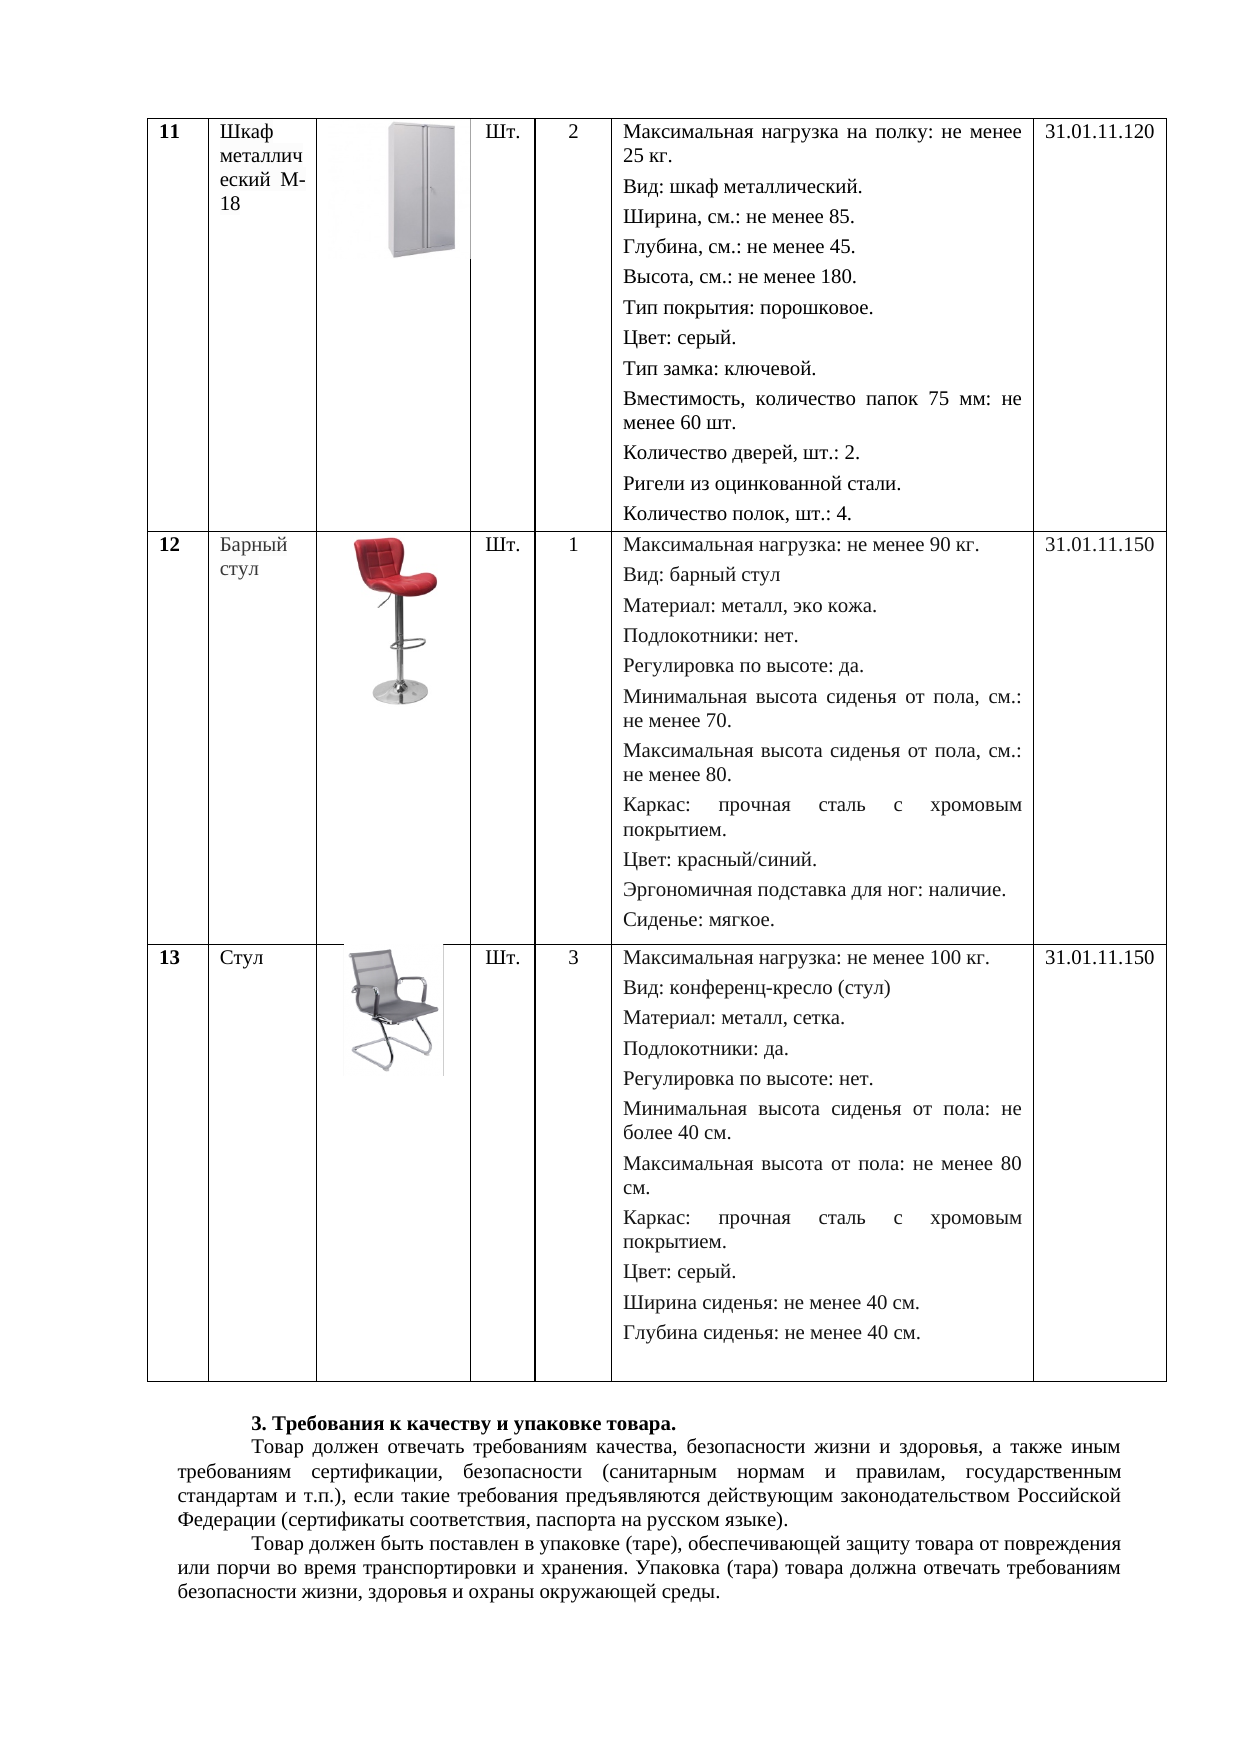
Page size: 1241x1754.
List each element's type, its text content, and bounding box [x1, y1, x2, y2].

table_cell Барный стул [209, 532, 316, 944]
table_cell 31.01.11.120 [1034, 119, 1166, 531]
picture [328, 119, 471, 259]
table_cell [317, 119, 470, 531]
text 3. Требования к качеству и упаковке товара. [177, 1410, 1122, 1434]
table_cell 11 [148, 119, 208, 531]
table_cell 31.01.11.150 [1034, 532, 1166, 944]
picture [328, 944, 459, 1076]
table_cell [317, 945, 470, 1381]
table_cell Максимальная нагрузка на полку: не менее 25 кг. Вид: шкаф металлический. Ширина, см.: не менее 85. Глубина, см.: не менее 45. Высота, см.: не менее 180. Тип покрытия: порошковое. Цвет: серый. Тип замка: ключевой. Вместимость, количество папок 75 мм: не менее 60 шт. Количество дверей, шт.: 2. Ригели из оцинкованной стали. Количество полок, шт.: 4. [612, 119, 1033, 531]
table_cell 3 [536, 945, 611, 1381]
table_cell 13 [148, 945, 208, 1381]
table_cell Шкаф металлический М-18 [209, 119, 316, 531]
table_cell Шт. [471, 532, 534, 944]
text Товар должен отвечать требованиям качества, безопасности жизни и здоровья, а также иным требованиям сертификации, безопасности (санитарным нормам и правилам, государственным стандартам и т.п.), если такие требования предъявляются действующим законодательством Российской Федерации (сертификаты соответствия, паспорта на русском языке). [177, 1434, 1122, 1531]
table_cell Шт. [471, 119, 534, 531]
table_cell 2 [536, 119, 611, 531]
table_cell Максимальная нагрузка: не менее 100 кг. Вид: конференц-кресло (стул) Материал: металл, сетка. Подлокотники: да. Регулировка по высоте: нет. Минимальная высота сиденья от пола: не более 40 см. Максимальная высота от пола: не менее 80 см. Каркас: прочная сталь с хромовым покрытием. Цвет: серый. Ширина сиденья: не менее 40 см. Глубина сиденья: не менее 40 см. [612, 945, 1033, 1381]
table_cell [317, 532, 470, 944]
table_cell 1 [536, 532, 611, 944]
table_cell Шт. [471, 945, 534, 1381]
picture [328, 532, 462, 711]
table_cell Максимальная нагрузка: не менее 90 кг. Вид: барный стул Материал: металл, эко кожа. Подлокотники: нет. Регулировка по высоте: да. Минимальная высота сиденья от пола, см.: не менее 70. Максимальная высота сиденья от пола, см.: не менее 80. Каркас: прочная сталь с хромовым покрытием. Цвет: красный/синий. Эргономичная подставка для ног: наличие. Сиденье: мягкое. [612, 532, 1033, 944]
table_cell 12 [148, 532, 208, 944]
table_cell 31.01.11.150 [1034, 945, 1166, 1381]
table_cell Стул [209, 945, 316, 1381]
text Товар должен быть поставлен в упаковке (таре), обеспечивающей защиту товара от повреждения или порчи во время транспортировки и хранения. Упаковка (тара) товара должна отвечать требованиям безопасности жизни, здоровья и охраны окружающей среды. [177, 1531, 1122, 1603]
